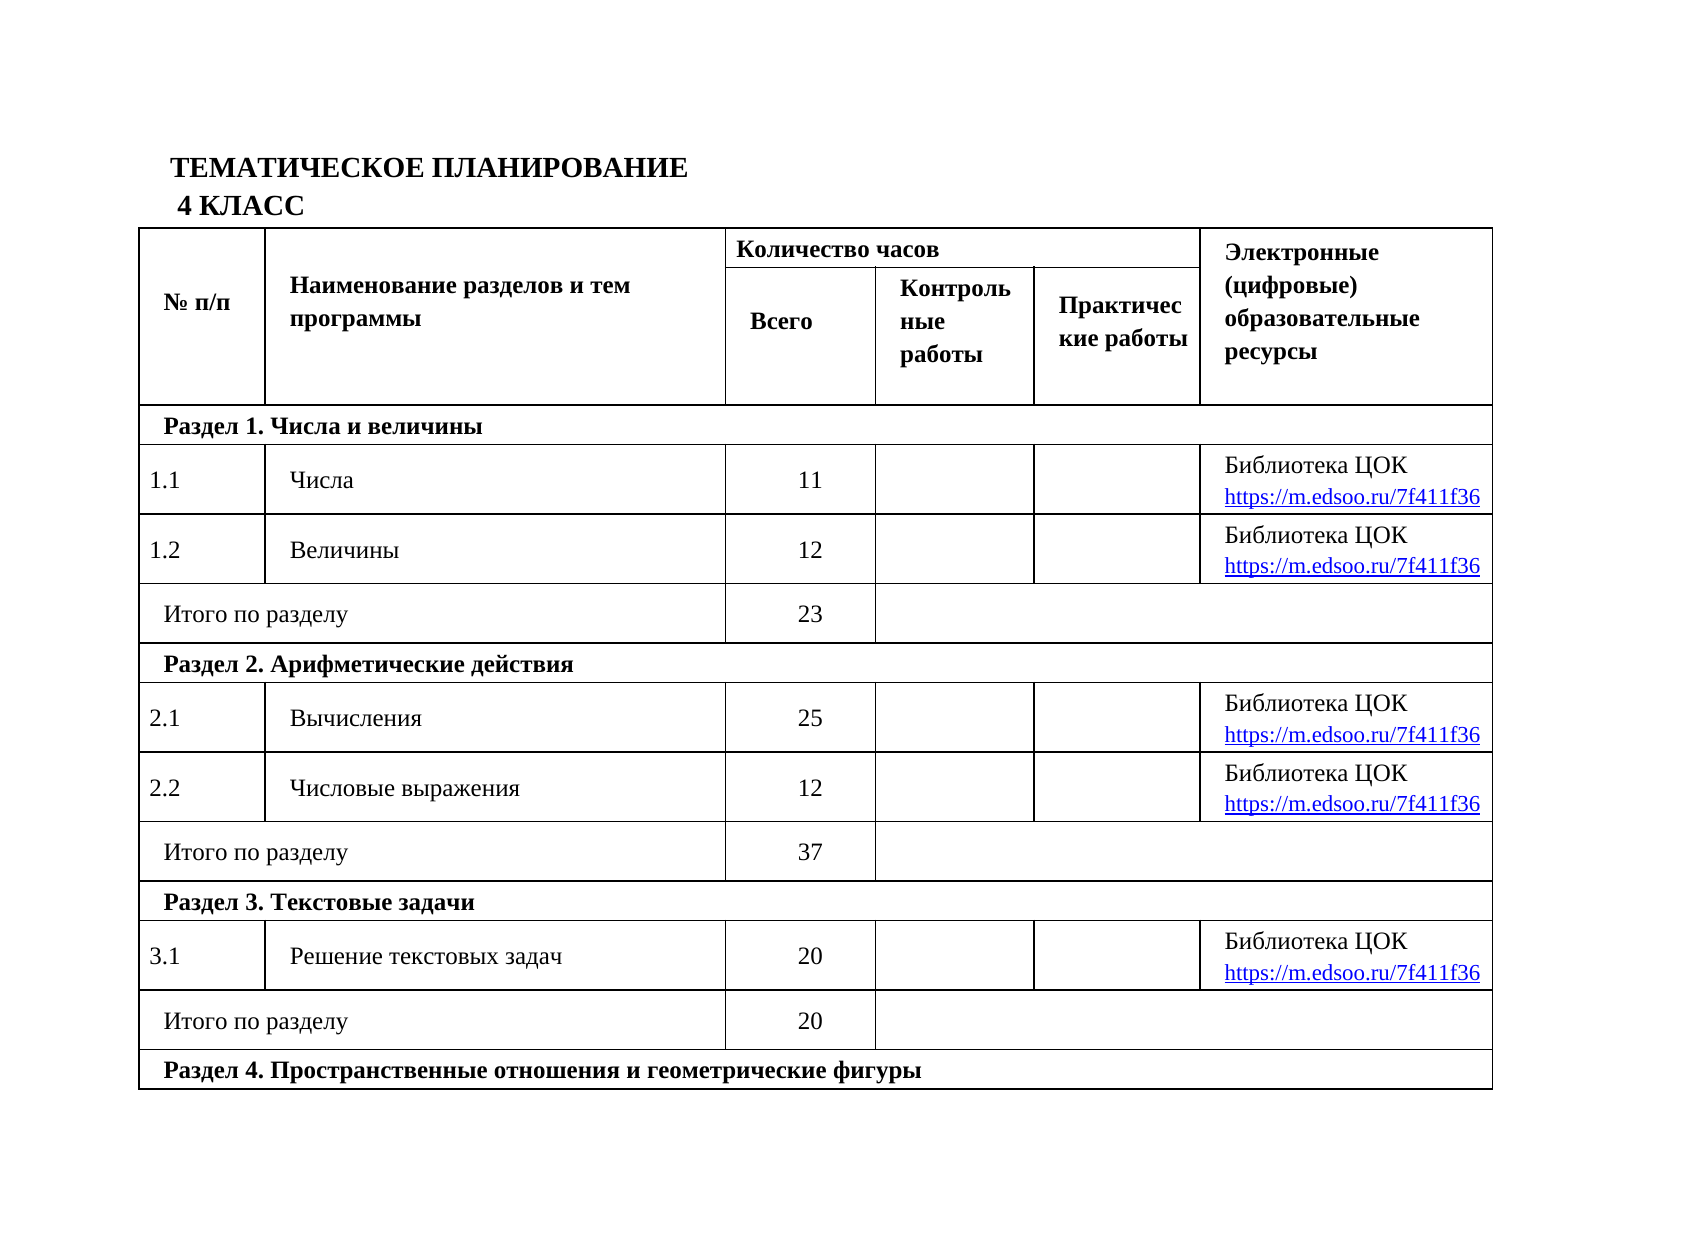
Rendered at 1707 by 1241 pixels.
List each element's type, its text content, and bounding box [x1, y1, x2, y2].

table_cell Практические работы [1035, 268, 1199, 404]
table_cell [876, 822, 1492, 880]
table_cell 1.2 [140, 515, 264, 583]
table_cell Раздел 1. Числа и величины [140, 406, 1492, 443]
table_cell Раздел 4. Пространственные отношения и геометрические фигуры [140, 1050, 1492, 1088]
table_cell Величины [266, 515, 725, 583]
table_cell Итого по разделу [140, 991, 725, 1049]
table_cell [1035, 515, 1199, 583]
table_cell 37 [726, 822, 875, 880]
table_cell [876, 921, 1033, 989]
table_header Наименование разделов и тем программы [266, 229, 725, 404]
table_cell Библиотека ЦОК https://m.edsoo.ru/7f411f36 [1201, 515, 1492, 583]
table_header № п/п [140, 229, 264, 404]
table_cell [876, 683, 1033, 751]
table_cell [1035, 753, 1199, 821]
table_cell 1.1 [140, 445, 264, 513]
table_cell 12 [726, 753, 875, 821]
table_cell Вычисления [266, 683, 725, 751]
table_cell [876, 753, 1033, 821]
table_cell 3.1 [140, 921, 264, 989]
table_cell [876, 445, 1033, 513]
table_cell 12 [726, 515, 875, 583]
table_cell Итого по разделу [140, 822, 725, 880]
table_cell 11 [726, 445, 875, 513]
table_cell Раздел 2. Арифметические действия [140, 644, 1492, 682]
table_cell 2.2 [140, 753, 264, 821]
table_cell Решение текстовых задач [266, 921, 725, 989]
table_header Электронные (цифровые) образовательные ресурсы [1201, 229, 1492, 404]
table_cell Контрольные работы [876, 268, 1033, 404]
table_cell Библиотека ЦОК https://m.edsoo.ru/7f411f36 [1201, 445, 1492, 513]
table_cell 25 [726, 683, 875, 751]
table_cell Числа [266, 445, 725, 513]
table_cell Итого по разделу [140, 584, 725, 642]
table_cell Числовые выражения [266, 753, 725, 821]
text 4 КЛАСС [162, 188, 1557, 222]
table_cell [876, 515, 1033, 583]
table_cell Библиотека ЦОК https://m.edsoo.ru/7f411f36 [1201, 683, 1492, 751]
table_cell 20 [726, 921, 875, 989]
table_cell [1201, 921, 1492, 989]
table_cell [876, 991, 1492, 1049]
table_cell [1035, 683, 1199, 751]
table_cell Библиотека ЦОК https://m.edsoo.ru/7f411f36 [1201, 753, 1492, 821]
table_cell 23 [726, 584, 875, 642]
table_cell [876, 584, 1492, 642]
table_cell 20 [726, 991, 875, 1049]
text ТЕМАТИЧЕСКОЕ ПЛАНИРОВАНИЕ [162, 150, 1557, 183]
table_header Количество часов [726, 229, 1199, 266]
table_cell Раздел 3. Текстовые задачи [140, 882, 1492, 919]
table_cell Всего [726, 268, 875, 404]
table_cell 2.1 [140, 683, 264, 751]
table_cell [1035, 921, 1199, 989]
table_cell [1035, 445, 1199, 513]
